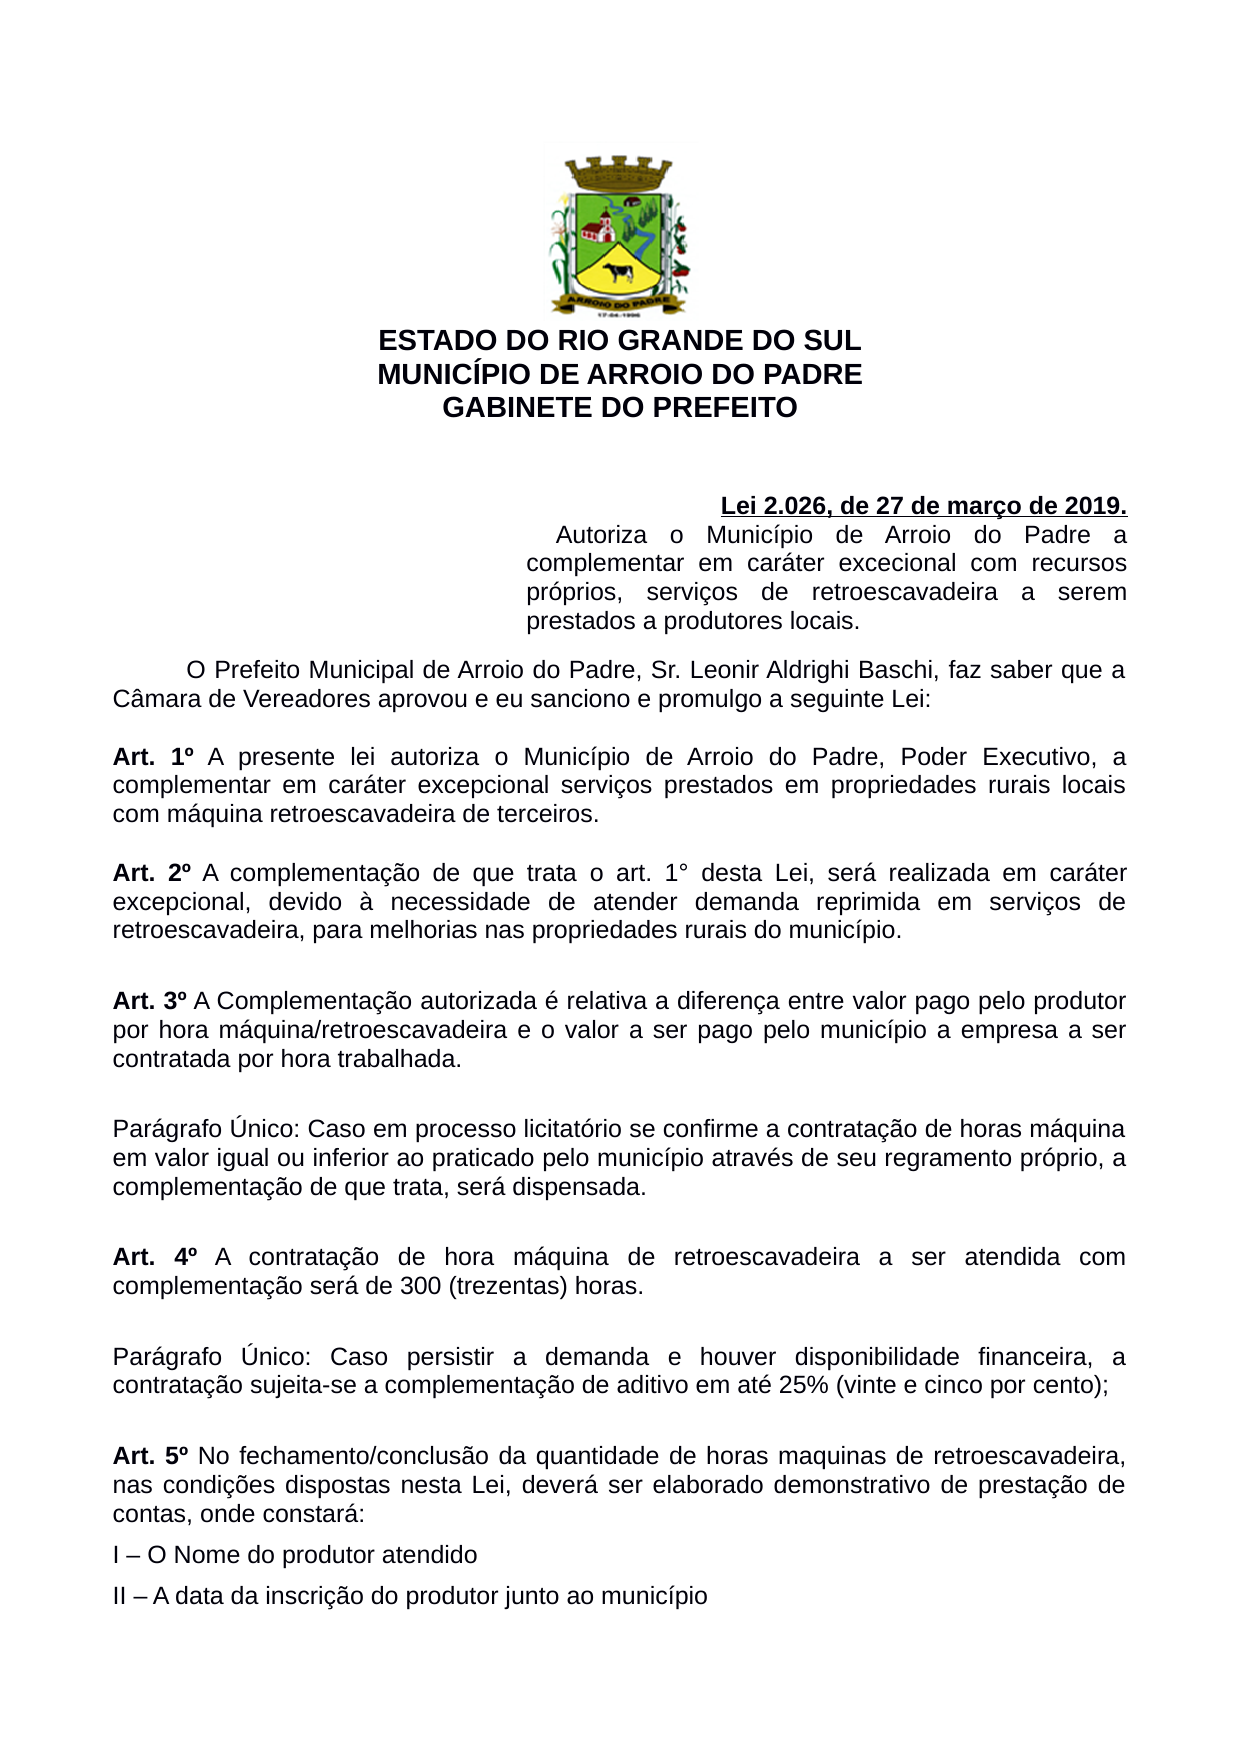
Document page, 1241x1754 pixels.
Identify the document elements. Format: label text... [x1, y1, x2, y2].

text Autoriza o Município de Arroio do Padre a complementar em caráter excecional com recursos próprios, serviços de retroescavadeira a serem prestados a produtores locais. [526, 520, 1128, 635]
text Lei 2.026, de 27 de março de 2019. [112, 491, 1128, 520]
text MUNICÍPIO DE ARROIO DO PADRE [112, 357, 1128, 390]
text GABINETE DO PREFEITO [112, 390, 1128, 424]
text ESTADO DO RIO GRANDE DO SUL [112, 323, 1128, 357]
text I – O Nome do produtor atendido [112, 1540, 1128, 1569]
text Parágrafo Único: Caso persistir a demanda e houver disponibilidade financeira, a contratação sujeita-se a complementação de aditivo em até 25% (vinte e cinco por cento); [112, 1342, 1128, 1399]
text Art. 3º A Complementação autorizada é relativa a diferença entre valor pago pelo produtor por hora máquina/retroescavadeira e o valor a ser pago pelo município a empresa a ser contratada por hora trabalhada. [112, 986, 1128, 1072]
text Art. 4º A contratação de hora máquina de retroescavadeira a ser atendida com complementação será de 300 (trezentas) horas. [112, 1242, 1128, 1300]
text Art. 1º A presente lei autoriza o Município de Arroio do Padre, Poder Executivo, a complementar em caráter excepcional serviços prestados em propriedades rurais locais com máquina retroescavadeira de terceiros. [112, 742, 1128, 828]
text O Prefeito Municipal de Arroio do Padre, Sr. Leonir Aldrighi Baschi, faz saber que a Câmara de Vereadores aprovou e eu sanciono e promulgo a seguinte Lei: [112, 656, 1128, 713]
text II – A data da inscrição do produtor junto ao município [112, 1581, 1128, 1610]
text Art. 5º No fechamento/conclusão da quantidade de horas maquinas de retroescavadeira, nas condições dispostas nesta Lei, deverá ser elaborado demonstrativo de prestação de contas, onde constará: [112, 1441, 1128, 1527]
picture [542, 140, 698, 321]
text Parágrafo Único: Caso em processo licitatório se confirme a contratação de horas máquina em valor igual ou inferior ao praticado pelo município através de seu regramento próprio, a complementação de que trata, será dispensada. [112, 1114, 1128, 1201]
text Art. 2º A complementação de que trata o art. 1° desta Lei, será realizada em caráter excepcional, devido à necessidade de atender demanda reprimida em serviços de retroescavadeira, para melhorias nas propriedades rurais do município. [112, 858, 1128, 944]
